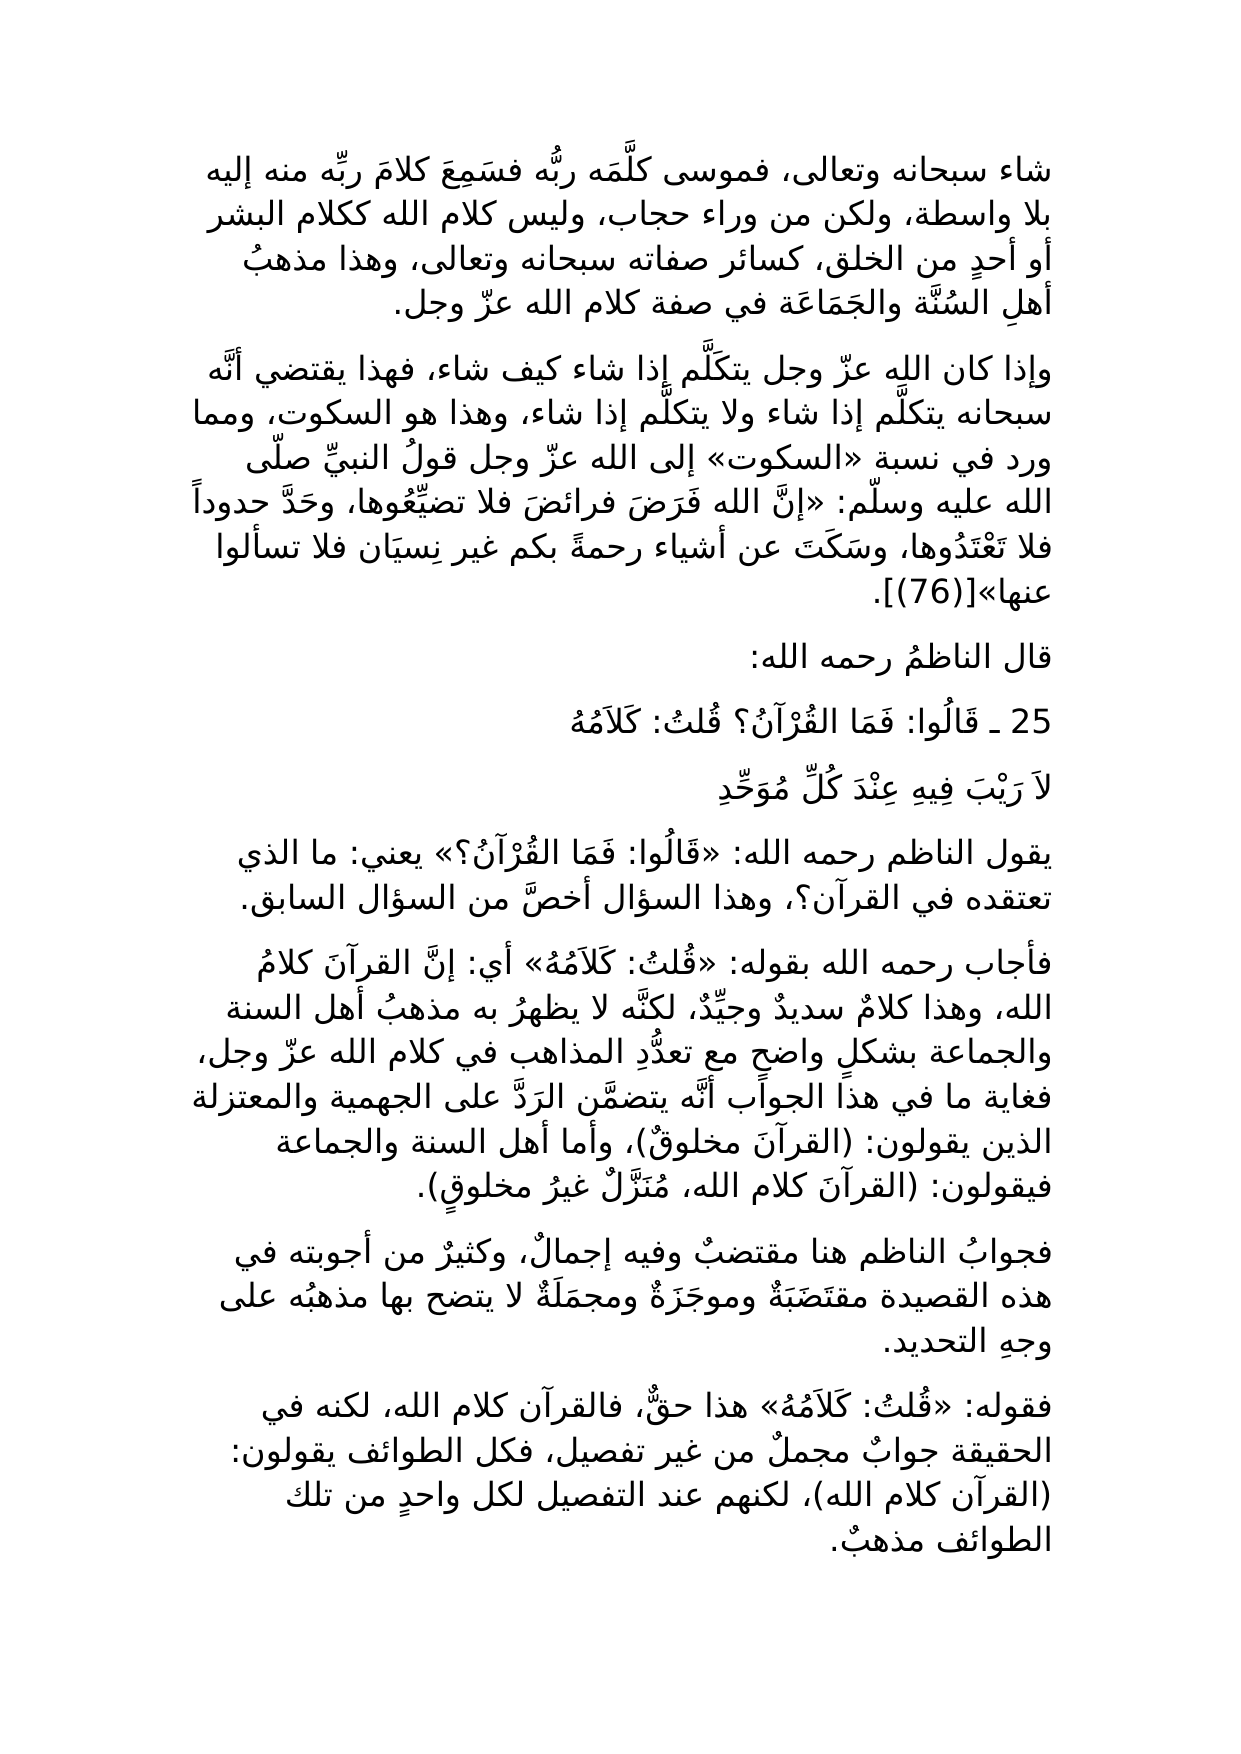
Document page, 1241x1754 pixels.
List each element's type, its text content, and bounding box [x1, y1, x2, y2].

text فأجاب رحمه الله بقوله: «قُلتُ: كَلاَمُهُ» أي: إنَّ القرآنَ كلامُ الله، وهذا كلامٌ سديدٌ وجيِّدٌ، لكنَّه لا يظهرُ به مذهبُ أهل السنة والجماعة بشكلٍ واضحٍ مع تعدُّدِ المذاهب في كلام الله عزّ وجل، فغاية ما في هذا الجواب أنَّه يتضمَّن الرَدَّ على الجهمية والمعتزلة الذين يقولون: (القرآنَ مخلوقٌ)، وأما أهل السنة والجماعة فيقولون: (القرآنَ كلام الله، مُنَزَّلٌ غيرُ مخلوقٍ). [187, 944, 1053, 1206]
text 25 ـ قَالُوا: فَمَا القُرْآنُ؟ قُلتُ: كَلاَمُهُ [187, 703, 1053, 742]
text فجوابُ الناظم هنا مقتضبٌ وفيه إجمالٌ، وكثيرٌ من أجوبته في هذه القصيدة مقتَضَبَةٌ وموجَزَةٌ ومجمَلَةٌ لا يتضح بها مذهبُه على وجهِ التحديد. [187, 1232, 1053, 1360]
text قال الناظمُ رحمه الله: [187, 637, 1053, 676]
text لاَ رَيْبَ فِيهِ عِنْدَ كُلِّ مُوَحِّدِ [187, 768, 1053, 807]
text يقول الناظم رحمه الله: «قَالُوا: فَمَا القُرْآنُ؟» يعني: ما الذي تعتقده في القرآن؟، وهذا السؤال أخصَّ من السؤال السابق. [187, 834, 1053, 917]
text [187, 150, 1053, 323]
text فقوله: «قُلتُ: كَلاَمُهُ» هذا حقٌّ، فالقرآن كلام الله، لكنه في الحقيقة جوابٌ مجملٌ من غير تفصيل، فكل الطوائف يقولون: (القرآن كلام الله)، لكنهم عند التفصيل لكل واحدٍ من تلك الطوائف مذهبٌ. [187, 1387, 1053, 1559]
text وإذا كان الله عزّ وجل يتكَلَّم إذا شاء كيف شاء، فهذا يقتضي أنَّه سبحانه يتكلَّم إذا شاء ولا يتكلَّم إذا شاء، وهذا هو السكوت، ومما ورد في نسبة «السكوت» إلى الله عزّ وجل قولُ النبيِّ صلّى الله عليه وسلّم: «إنَّ الله فَرَضَ فرائضَ فلا تضيِّعُوها، وحَدَّ حدوداً فلا تَعْتَدُوها، وسَكَتَ عن أشياء رحمةً بكم غير نِسيَان فلا تسألوا عنها»[(76)]. [187, 349, 1053, 611]
